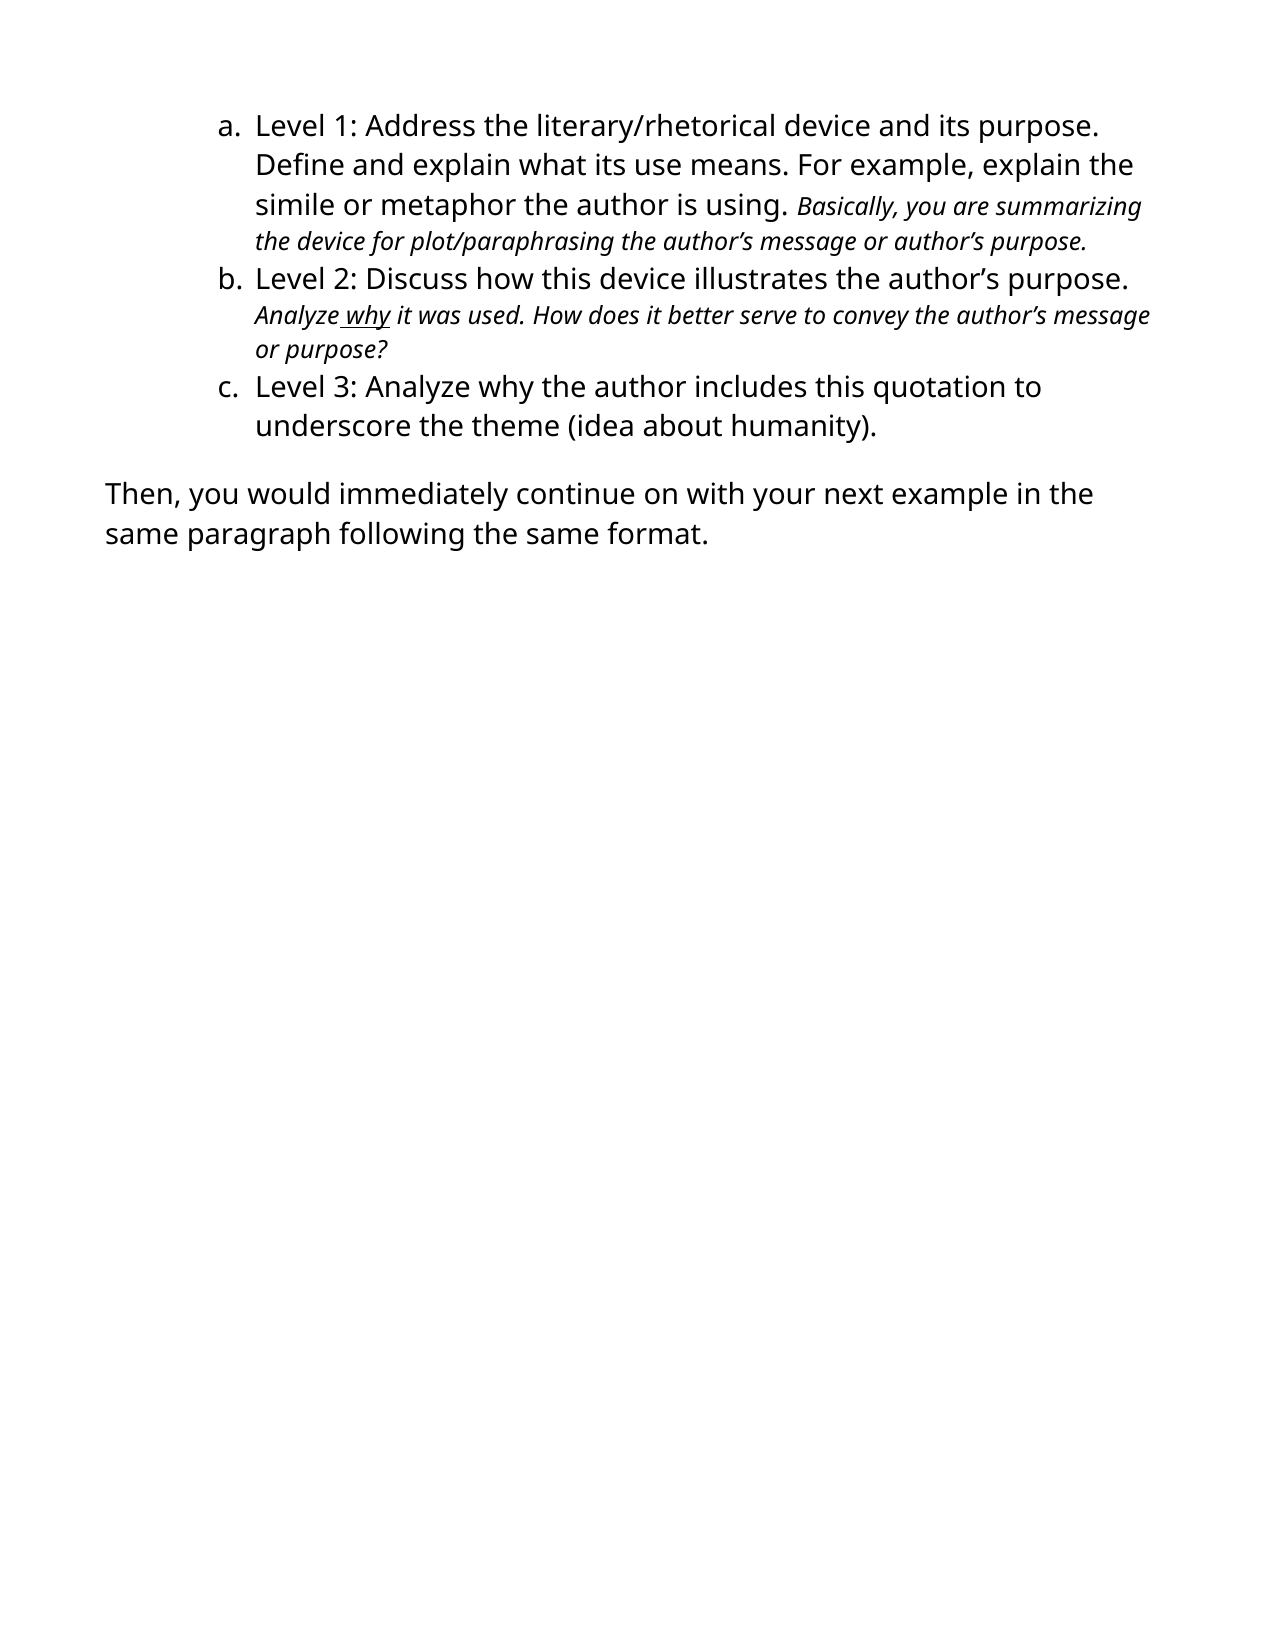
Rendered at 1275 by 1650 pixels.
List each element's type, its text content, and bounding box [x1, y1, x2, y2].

list Level 1: Address the literary/rhetorical device and its purpose. Define and explain what its use means. For example, explain the simile or metaphor the author is using. Basically, you are summarizing the device for plot/paraphrasing the author’s message or author’s purpose. [217, 105, 1170, 258]
text Then, you would immediately continue on with your next example in the same paragraph following the same format. [105, 473, 1170, 553]
list Level 3: Analyze why the author includes this quotation to underscore the theme (idea about humanity). [217, 366, 1170, 473]
list Level 2: Discuss how this device illustrates the author’s purpose. Analyze why it was used. How does it better serve to convey the author’s message or purpose? [217, 258, 1170, 366]
